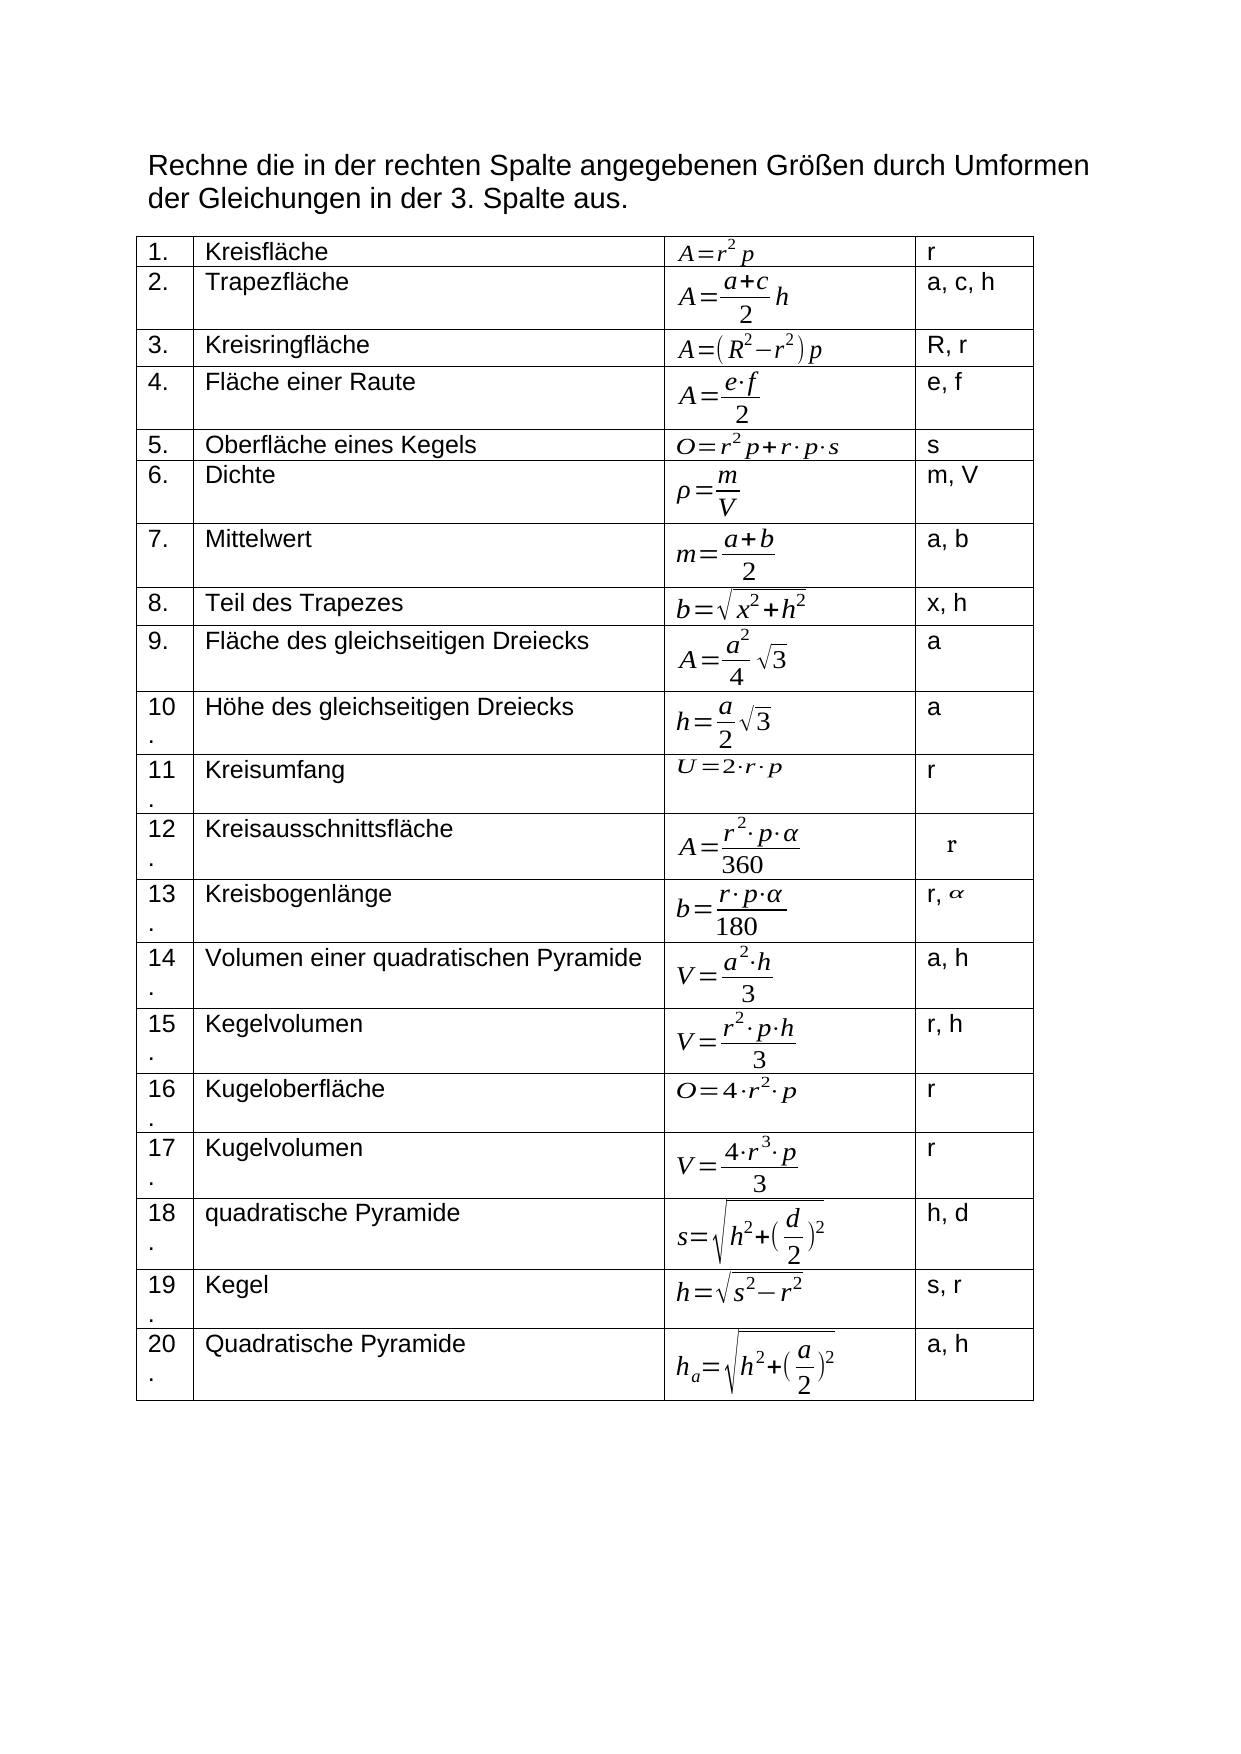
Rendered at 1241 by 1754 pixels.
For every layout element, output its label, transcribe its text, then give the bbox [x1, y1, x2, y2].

table_cell [665, 943, 915, 1008]
table_cell [665, 588, 915, 625]
table_cell Fläche einer Raute [194, 367, 664, 429]
table_cell [665, 430, 915, 459]
table_cell [665, 1270, 915, 1328]
table_cell a [916, 626, 1033, 691]
table_cell 8. [137, 588, 193, 625]
table_cell [665, 524, 915, 587]
table_cell 10. [137, 692, 193, 754]
table_cell Höhe des gleichseitigen Dreiecks [194, 692, 664, 754]
table_cell 6. [137, 461, 193, 523]
table_cell 17. [137, 1133, 193, 1197]
table_cell r [916, 755, 1033, 813]
table_cell 15. [137, 1009, 193, 1073]
table_cell Quadratische Pyramide [194, 1329, 664, 1400]
table_cell Mittelwert [194, 524, 664, 587]
table_cell R, r [916, 330, 1033, 366]
table_cell r [916, 1133, 1033, 1197]
table_cell Kegel [194, 1270, 664, 1328]
table_cell [665, 755, 915, 813]
table_cell Dichte [194, 461, 664, 523]
table_cell s [916, 430, 1033, 459]
table_cell 18. [137, 1199, 193, 1269]
table_cell 12. [137, 814, 193, 878]
table_cell 13. [137, 880, 193, 942]
table_cell a, b [916, 524, 1033, 587]
table_cell 3. [137, 330, 193, 366]
table_cell Kegelvolumen [194, 1009, 664, 1073]
table_cell 9. [137, 626, 193, 691]
table_cell [665, 692, 915, 754]
table_cell r, h [916, 1009, 1033, 1073]
table_cell Volumen einer quadratischen Pyramide [194, 943, 664, 1008]
table_header Kreisfläche [194, 237, 664, 266]
table_cell Kreisausschnittsfläche [194, 814, 664, 878]
table_cell e, f [916, 367, 1033, 429]
table_cell Teil des Trapezes [194, 588, 664, 625]
table_cell [665, 626, 915, 691]
table_header r [916, 237, 1033, 266]
table_cell Trapezfläche [194, 267, 664, 329]
table_cell [665, 814, 915, 878]
table_header [665, 237, 915, 266]
table_cell 7. [137, 524, 193, 587]
table_cell 20. [137, 1329, 193, 1400]
table_cell Oberfläche eines Kegels [194, 430, 664, 459]
table_cell a, c, h [916, 267, 1033, 329]
table_cell [665, 1009, 915, 1073]
table_cell a, h [916, 943, 1033, 1008]
table_cell [916, 814, 1033, 878]
table_cell 14. [137, 943, 193, 1008]
table_cell s, r [916, 1270, 1033, 1328]
table_cell a [916, 692, 1033, 754]
table_cell h, d [916, 1199, 1033, 1269]
table_header 1. [137, 237, 193, 266]
table_cell 19. [137, 1270, 193, 1328]
table_cell [665, 1199, 915, 1269]
table_cell r [916, 1074, 1033, 1132]
table_cell a, h [916, 1329, 1033, 1400]
table_cell 11. [137, 755, 193, 813]
table_cell Kreisbogenlänge [194, 880, 664, 942]
table_cell 16. [137, 1074, 193, 1132]
table_cell Kreisringfläche [194, 330, 664, 366]
table_cell 2. [137, 267, 193, 329]
table_cell [665, 461, 915, 523]
table_cell [665, 1074, 915, 1132]
table_cell [665, 367, 915, 429]
table_cell 5. [137, 430, 193, 459]
table_cell quadratische Pyramide [194, 1199, 664, 1269]
table_cell Fläche des gleichseitigen Dreiecks [194, 626, 664, 691]
table_cell x, h [916, 588, 1033, 625]
table_cell Kreisumfang [194, 755, 664, 813]
text Rechne die in der rechten Spalte angegebenen Größen durch Umformen der Gleichungen in der 3. Spalte aus. [148, 148, 1093, 215]
table_cell [665, 1133, 915, 1197]
table_cell Kugelvolumen [194, 1133, 664, 1197]
table_cell [665, 267, 915, 329]
table_cell r, [916, 880, 1033, 942]
table_cell [665, 1329, 915, 1400]
table_cell [665, 880, 915, 942]
table_cell 4. [137, 367, 193, 429]
table_cell m, V [916, 461, 1033, 523]
table_cell [665, 330, 915, 366]
table_cell Kugeloberfläche [194, 1074, 664, 1132]
